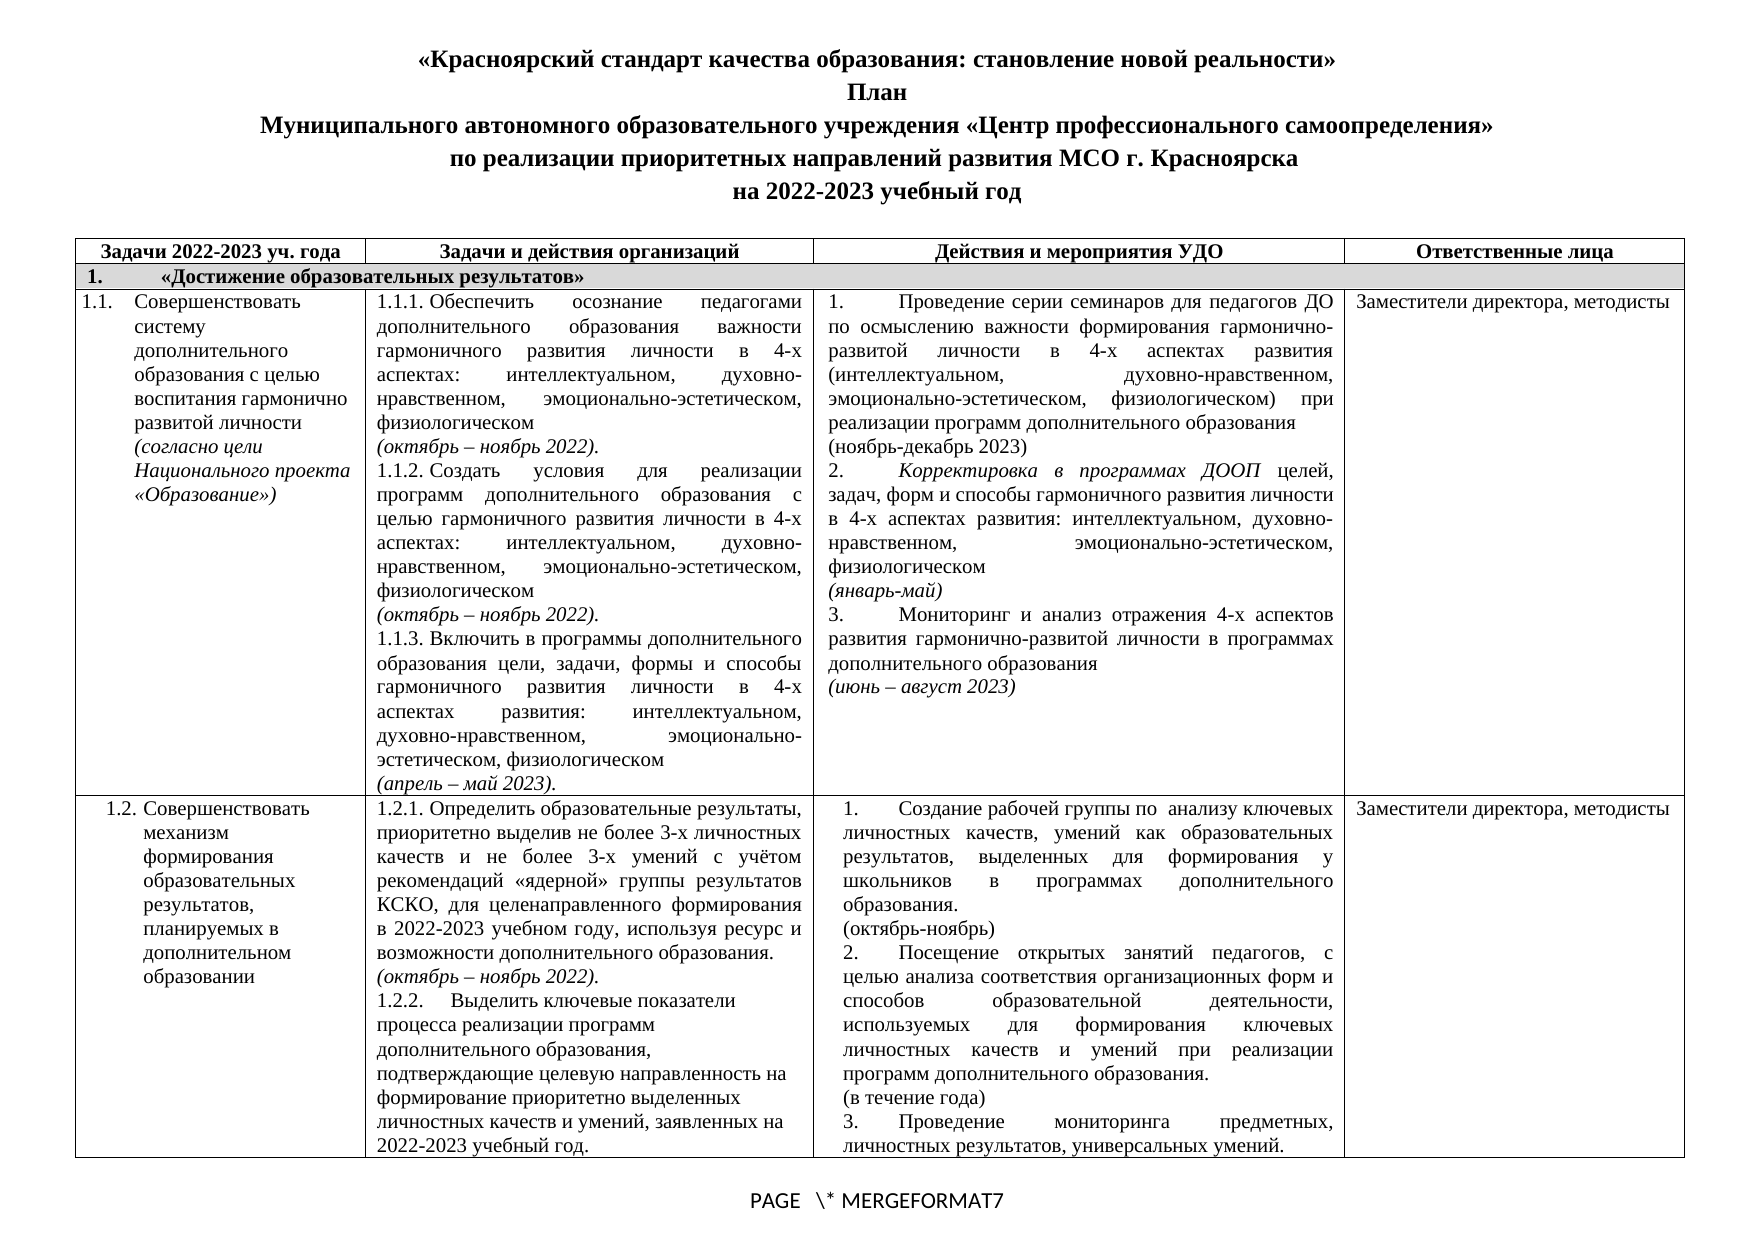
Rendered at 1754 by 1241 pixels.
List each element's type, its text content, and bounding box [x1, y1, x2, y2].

table_cell Обеспечить осознание педагогами дополнительного образования важности гармоничного развития личности в 4-х аспектах: интеллектуальном, духовно-нравственном, эмоционально-эстетическом, физиологическом (октябрь – ноябрь 2022). Создать условия для реализации программ дополнительного образования с целью гармоничного развития личности в 4-х аспектах: интеллектуальном, духовно-нравственном, эмоционально-эстетическом, физиологическом (октябрь – ноябрь 2022). Включить в программы дополнительного образования цели, задачи, формы и способы гармоничного развития личности в 4-х аспектах развития: интеллектуальном, духовно-нравственном, эмоционально-эстетическом, физиологическом (апрель – май 2023). [366, 290, 813, 795]
table_header Задачи и действия организаций [366, 239, 813, 263]
text План [75, 77, 1679, 106]
text Муниципального автономного образовательного учреждения «Центр профессионального самоопределения» [75, 110, 1679, 139]
text «Красноярский стандарт качества образования: становление новой реальности» [75, 44, 1679, 73]
table_cell Заместители директора, методисты [1345, 290, 1684, 795]
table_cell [814, 796, 1344, 1157]
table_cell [1345, 796, 1684, 1157]
table_header Задачи 2022-2023 уч. года [76, 239, 365, 263]
table_header Действия и мероприятия УДО [814, 239, 1344, 263]
text по реализации приоритетных направлений развития МСО г. Красноярска на 2022-2023 учебный год [75, 143, 1679, 205]
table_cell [76, 796, 365, 1157]
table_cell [366, 796, 813, 1157]
table_cell «Достижение образовательных результатов» [76, 264, 1684, 288]
table_cell Проведение серии семинаров для педагогов ДО по осмыслению важности формирования гармонично-развитой личности в 4-х аспектах развития (интеллектуальном, духовно-нравственном, эмоционально-эстетическом, физиологическом) при реализации программ дополнительного образования (ноябрь-декабрь 2023) Корректировка в программах ДООП целей, задач, форм и способы гармоничного развития личности в 4-х аспектах развития: интеллектуальном, духовно-нравственном, эмоционально-эстетическом, физиологическом (январь-май) Мониторинг и анализ отражения 4-х аспектов развития гармонично-развитой личности в программах дополнительного образования (июнь – август 2023) [814, 290, 1344, 795]
table_cell Совершенствовать систему дополнительного образования с целью воспитания гармонично развитой личности (согласно цели Национального проекта «Образование») [76, 290, 365, 795]
table_header Ответственные лица [1345, 239, 1684, 263]
